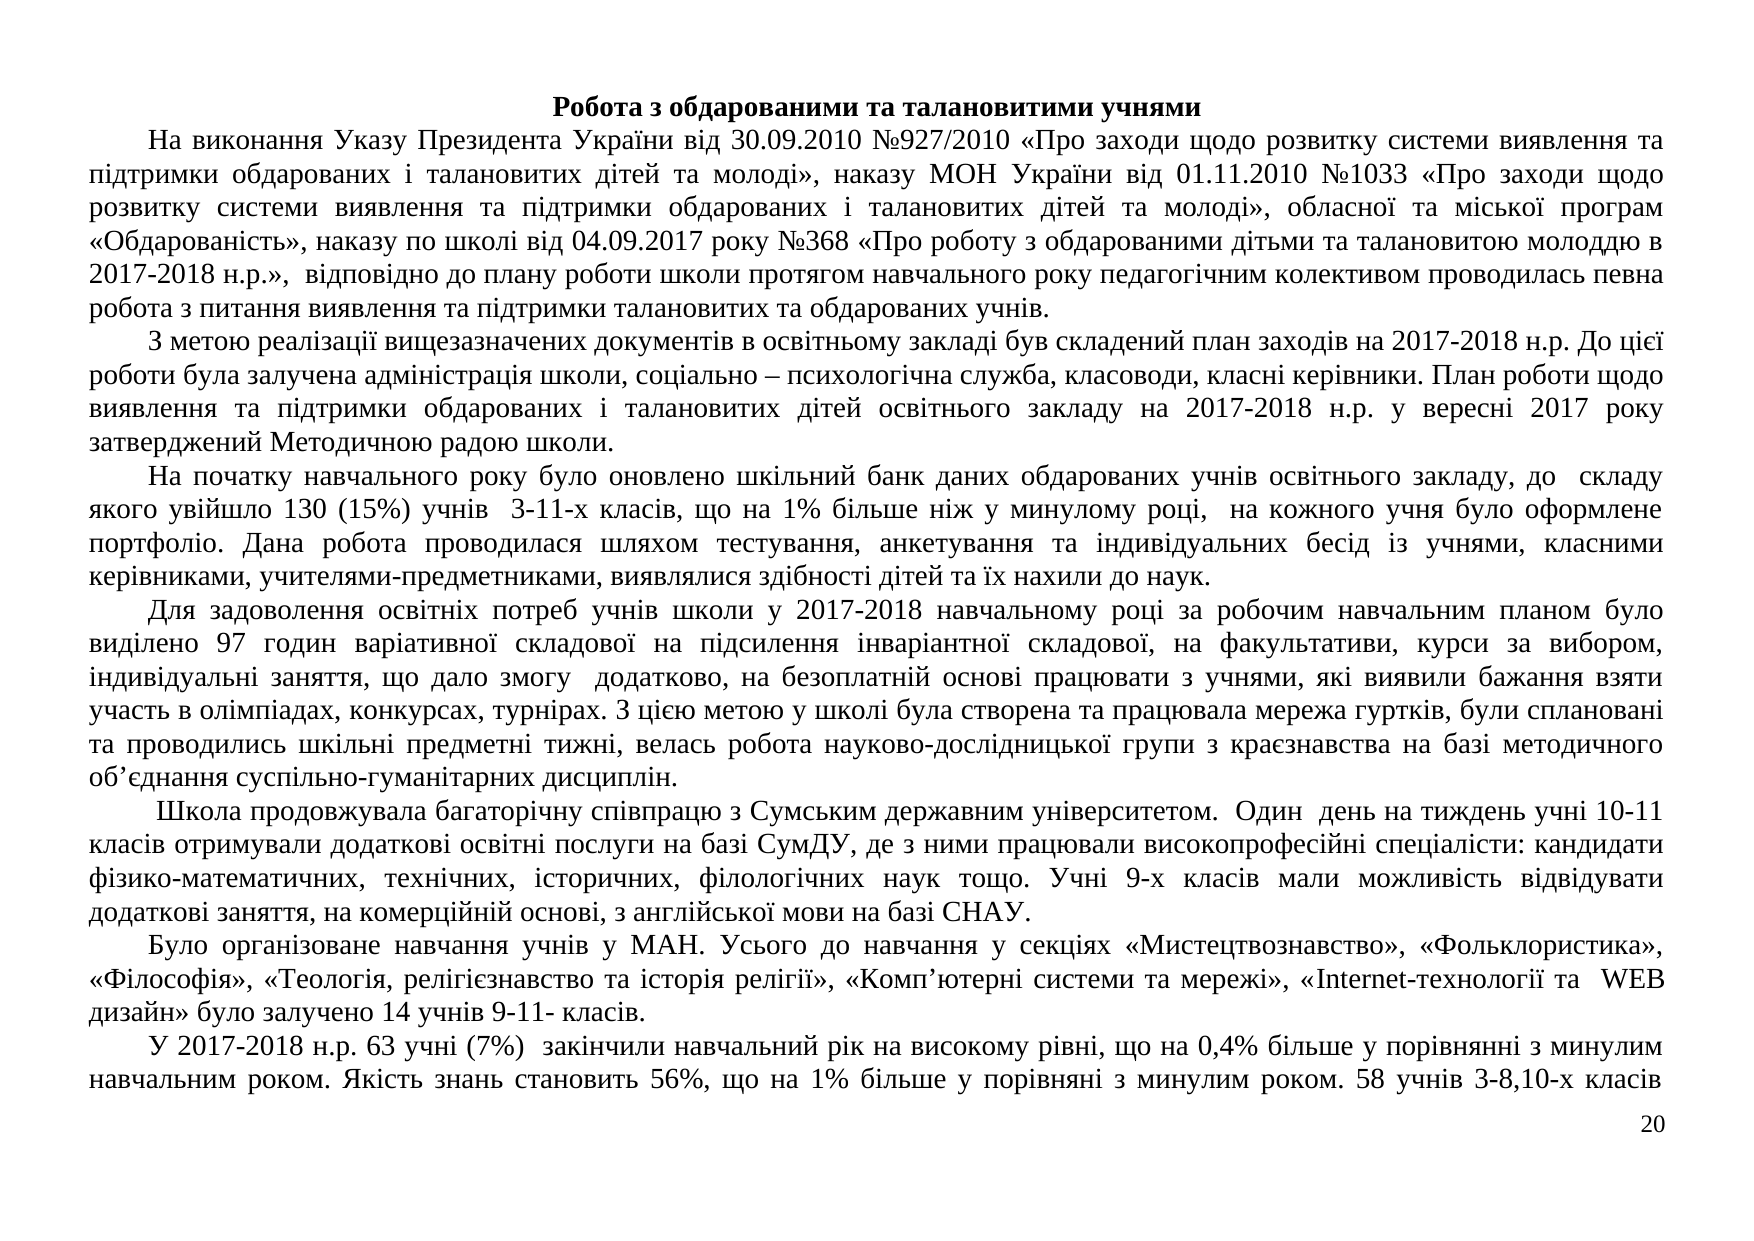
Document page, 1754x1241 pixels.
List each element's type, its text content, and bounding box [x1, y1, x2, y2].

text На виконання Указу Президента України від 30.09.2010 №927/2010 «Про заходи щодо розвитку системи виявлення та підтримки обдарованих і талановитих дітей та молоді», наказу МОН України від 01.11.2010 №1033 «Про заходи щодо розвитку системи виявлення та підтримки обдарованих і талановитих дітей та молоді», обласної та міської програм «Обдарованість», наказу по школі від 04.09.2017 року №368 «Про роботу з обдарованими дітьми та талановитою молоддю в 2017-2018 н.р.», відповідно до плану роботи школи протягом навчального року педагогічним колективом проводилась певна робота з питання виявлення та підтримки талановитих та обдарованих учнів. [89, 122, 1665, 323]
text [89, 1028, 1665, 1095]
text На початку навчального року було оновлено шкільний банк даних обдарованих учнів освітнього закладу, до складу якого увійшло 130 (15%) учнів 3-11-х класів, що на 1% більше ніж у минулому році, на кожного учня було оформлене портфоліо. Дана робота проводилася шляхом тестування, анкетування та індивідуальних бесід із учнями, класними керівниками, учителями-предметниками, виявлялися здібності дітей та їх нахили до наук. [89, 458, 1665, 592]
text Школа продовжувала багаторічну співпрацю з Сумським державним університетом. Один день на тиждень учні 10-11 класів отримували додаткові освітні послуги на базі СумДУ, де з ними працювали високопрофесійні спеціалісти: кандидати фізико-математичних, технічних, історичних, філологічних наук тощо. Учні 9-х класів мали можливість відвідувати додаткові заняття, на комерційній основі, з англійської мови на базі СНАУ. [89, 793, 1665, 927]
text Робота з обдарованими та талановитими учнями [89, 89, 1665, 122]
text З метою реалізації вищезазначених документів в освітньому закладі був складений план заходів на 2017-2018 н.р. До цієї роботи була залучена адміністрація школи, соціально – психологічна служба, класоводи, класні керівники. План роботи щодо виявлення та підтримки обдарованих і талановитих дітей освітнього закладу на 2017-2018 н.р. у вересні 2017 року затверджений Методичною радою школи. [89, 323, 1665, 458]
text Було організоване навчання учнів у МАН. Усього до навчання у секціях «Мистецтвознавство», «Фольклористика», «Філософія», «Теологія, релігієзнавство та історія релігії», «Комп’ютерні системи та мережі», «Internet-технології та WEB дизайн» було залучено 14 учнів 9-11- класів. [89, 927, 1665, 1028]
text Для задоволення освітніх потреб учнів школи у 2017-2018 навчальному році за робочим навчальним планом було виділено 97 годин варіативної складової на підсилення інваріантної складової, на факультативи, курси за вибором, індивідуальні заняття, що дало змогу додатково, на безоплатній основі працювати з учнями, які виявили бажання взяти участь в олімпіадах, конкурсах, турнірах. З цією метою у школі була створена та працювала мережа гуртків, були сплановані та проводились шкільні предметні тижні, велась робота науково-дослідницької групи з краєзнавства на базі методичного об’єднання суспільно-гуманітарних дисциплін. [89, 592, 1665, 793]
